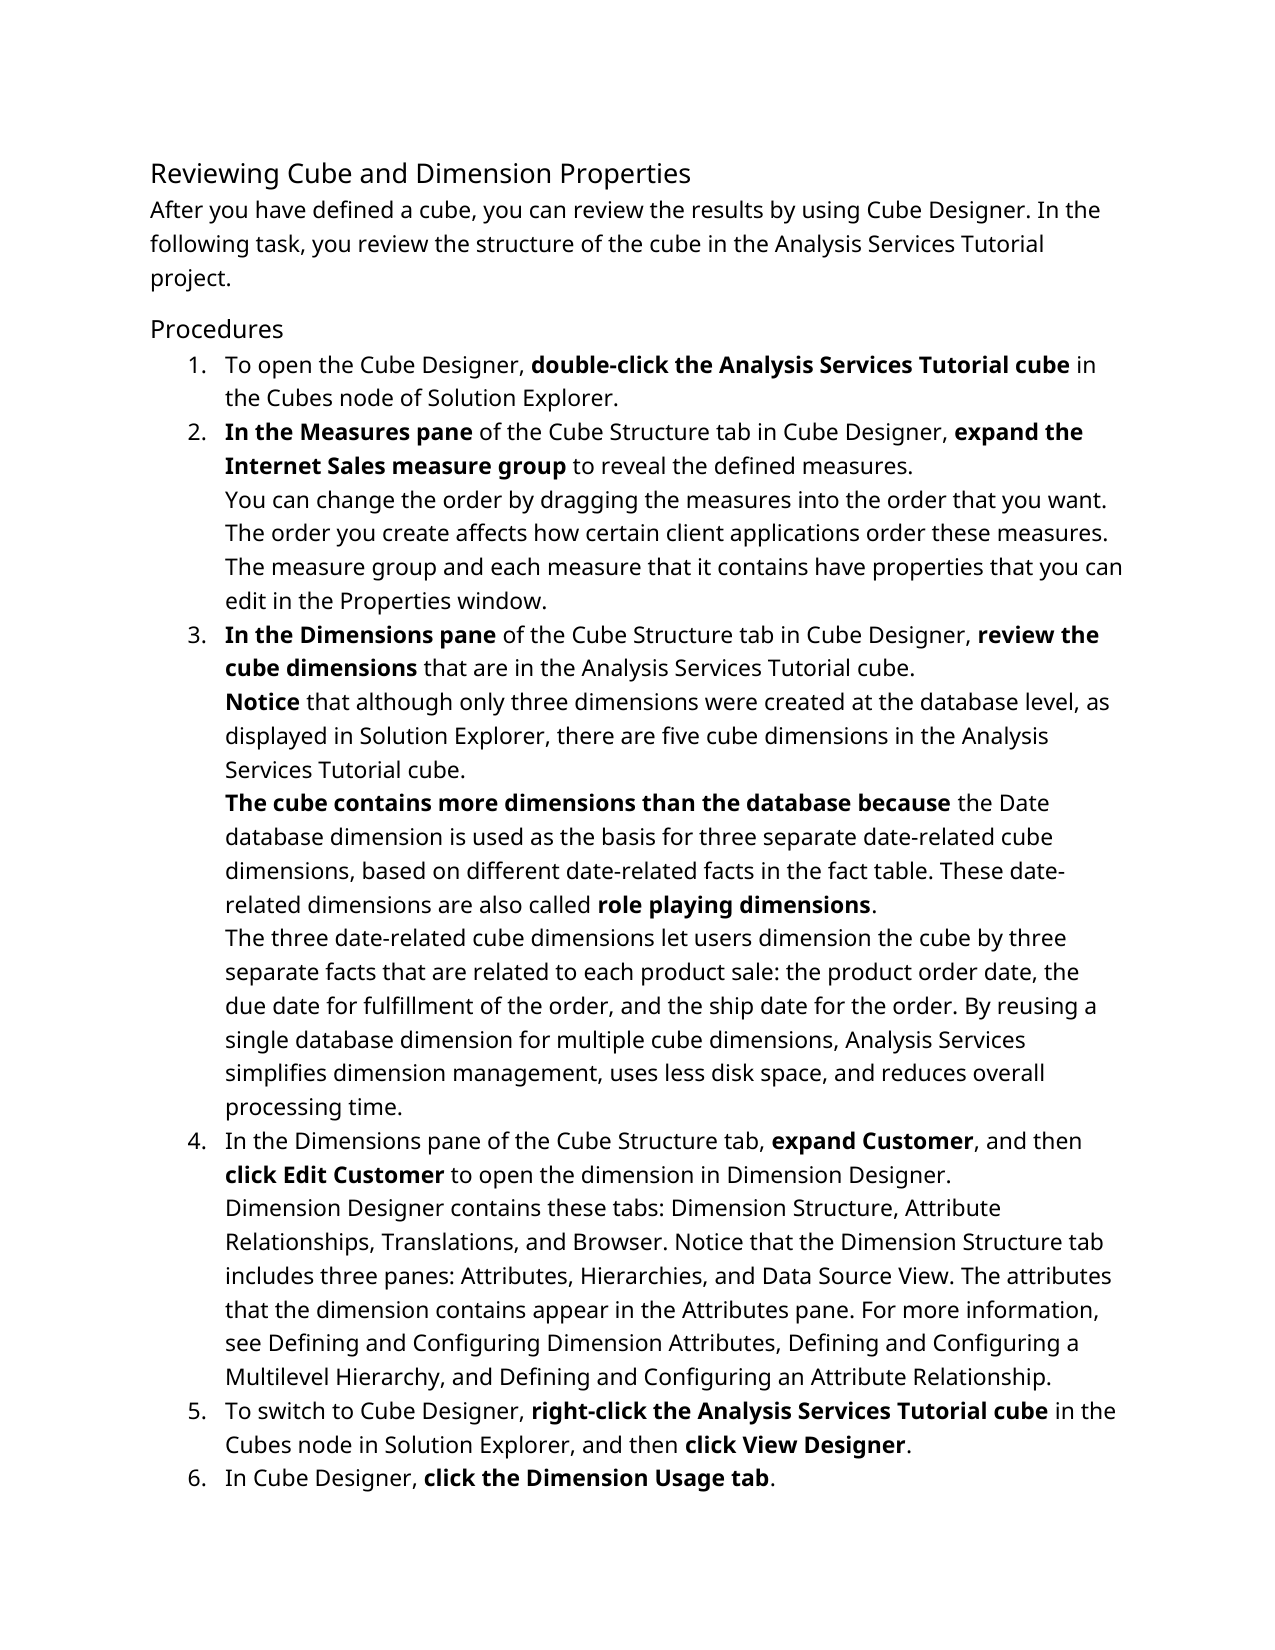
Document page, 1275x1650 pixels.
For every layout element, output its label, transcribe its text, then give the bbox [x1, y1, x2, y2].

subtitle Procedures [150, 312, 1125, 346]
list The cube contains more dimensions than the database because the Date database dimension is used as the basis for three separate date-related cube dimensions, based on different date-related facts in the fact table. These date-related dimensions are also called role playing dimensions. [225, 787, 1125, 920]
list You can change the order by dragging the measures into the order that you want. The order you create affects how certain client applications order these measures. The measure group and each measure that it contains have properties that you can edit in the Properties window. [225, 484, 1125, 616]
list In the Measures pane of the Cube Structure tab in Cube Designer, expand the Internet Sales measure group to reveal the defined measures. [187, 416, 1125, 481]
list Dimension Designer contains these tabs: Dimension Structure, Attribute Relationships, Translations, and Browser. Notice that the Dimension Structure tab includes three panes: Attributes, Hierarchies, and Data Source View. The attributes that the dimension contains appear in the Attributes pane. For more information, see Defining and Configuring Dimension Attributes, Defining and Configuring a Multilevel Hierarchy, and Defining and Configuring an Attribute Relationship. [225, 1192, 1125, 1392]
list In Cube Designer, click the Dimension Usage tab. [187, 1462, 1125, 1494]
list In the Dimensions pane of the Cube Structure tab, expand Customer, and then click Edit Customer to open the dimension in Dimension Designer. [187, 1125, 1125, 1190]
list The three date-related cube dimensions let users dimension the cube by three separate facts that are related to each product sale: the product order date, the due date for fulfillment of the order, and the ship date for the order. By reusing a single database dimension for multiple cube dimensions, Analysis Services simplifies dimension management, uses less disk space, and reduces overall processing time. [225, 922, 1125, 1122]
subtitle Reviewing Cube and Dimension Properties [150, 154, 1125, 191]
list To switch to Cube Designer, right-click the Analysis Services Tutorial cube in the Cubes node in Solution Explorer, and then click View Designer. [187, 1395, 1125, 1460]
list In the Dimensions pane of the Cube Structure tab in Cube Designer, review the cube dimensions that are in the Analysis Services Tutorial cube. [187, 619, 1125, 684]
list To open the Cube Designer, double-click the Analysis Services Tutorial cube in the Cubes node of Solution Explorer. [187, 349, 1125, 414]
list Notice that although only three dimensions were created at the database level, as displayed in Solution Explorer, there are five cube dimensions in the Analysis Services Tutorial cube. [225, 686, 1125, 785]
text After you have defined a cube, you can review the results by using Cube Designer. In the following task, you review the structure of the cube in the Analysis Services Tutorial project. [150, 194, 1125, 293]
